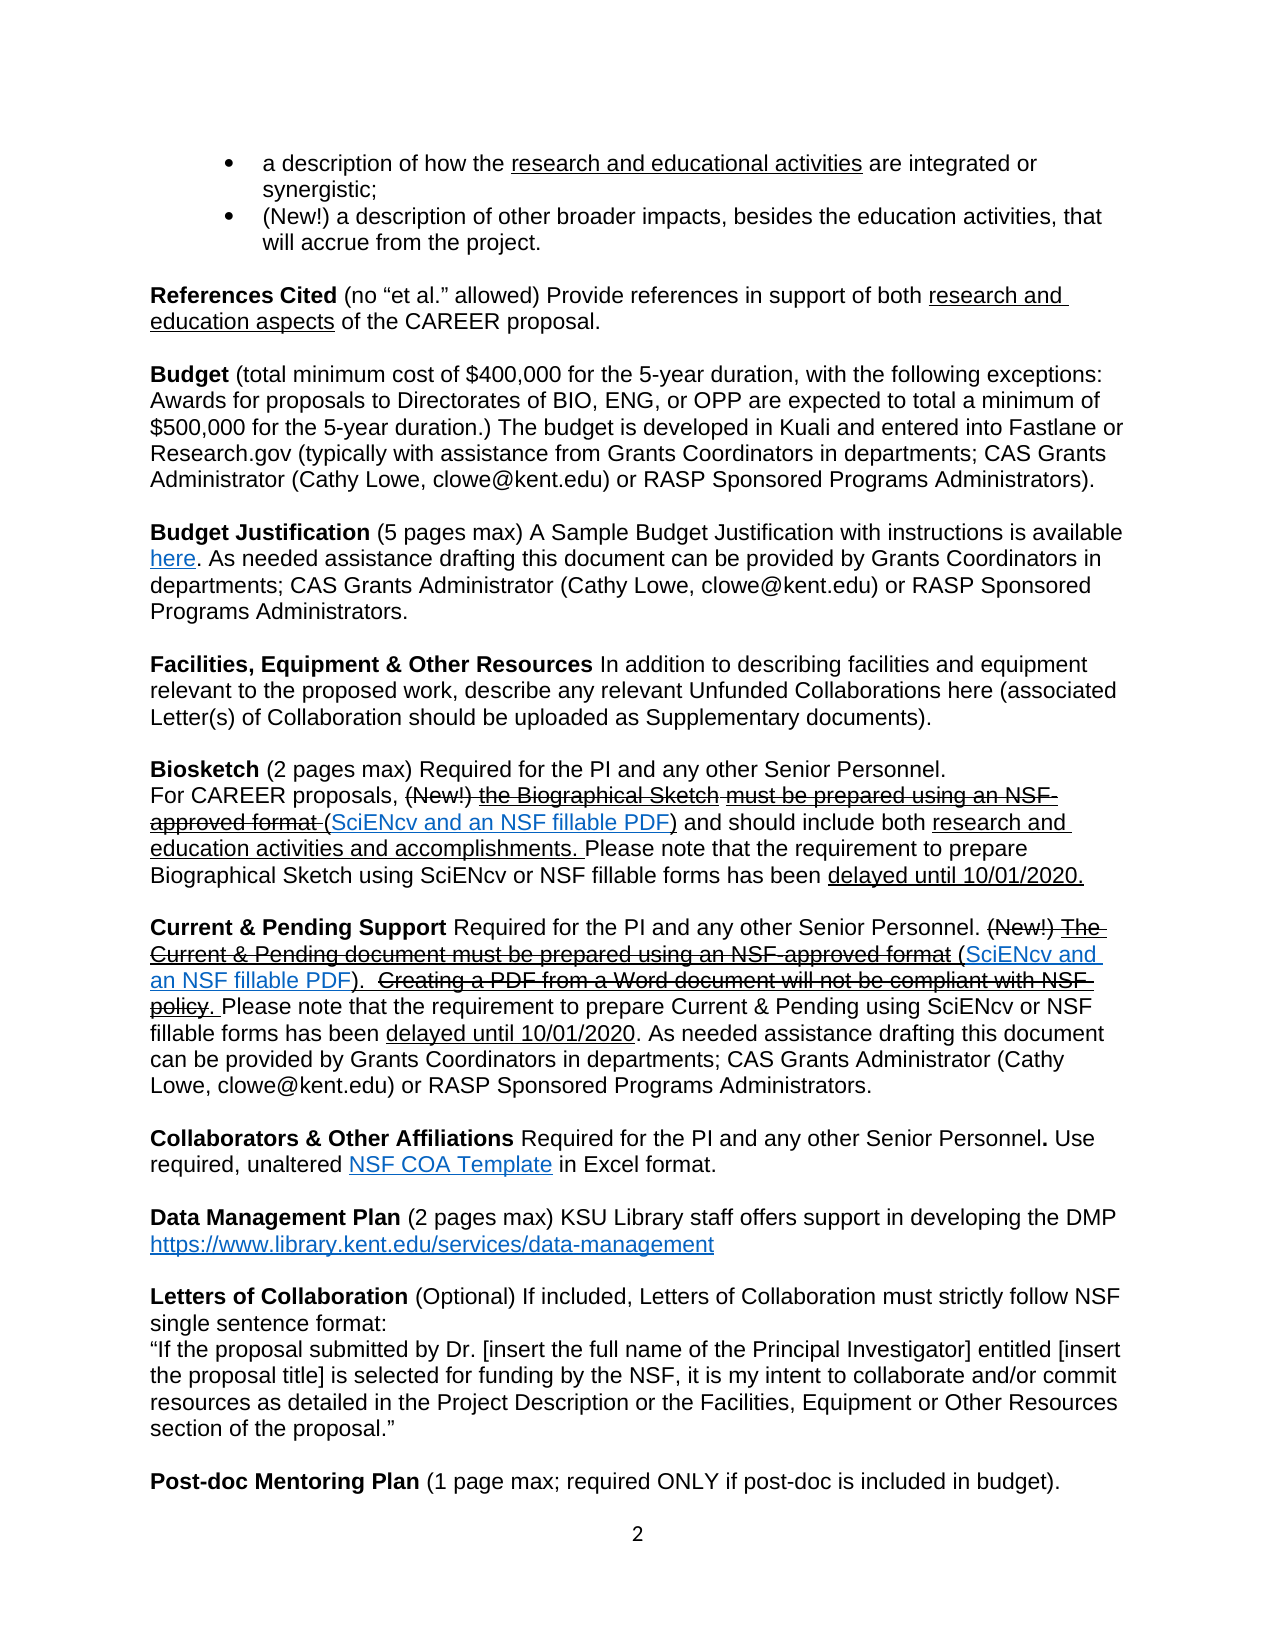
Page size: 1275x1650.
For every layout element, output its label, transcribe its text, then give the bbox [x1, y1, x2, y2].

text For CAREER proposals, (New!) the Biographical Sketch must be prepared using an NSF-approved format (SciENcv and an NSF fillable PDF) and should include both research and education activities and accomplishments. Please note that the requirement to prepare Biographical Sketch using SciENcv or NSF fillable forms has been delayed until 10/01/2020. [150, 782, 1125, 888]
text References Cited (no “et al.” allowed) Provide references in support of both research and education aspects of the CAREER proposal. [150, 282, 1125, 334]
text Budget (total minimum cost of $400,000 for the 5-year duration, with the following exceptions: Awards for proposals to Directorates of BIO, ENG, or OPP are expected to total a minimum of $500,000 for the 5-year duration.) The budget is developed in Kuali and entered into Fastlane or Research.gov (typically with assistance from Grants Coordinators in departments; CAS Grants Administrator (Cathy Lowe, clowe@kent.edu) or RASP Sponsored Programs Administrators). [150, 361, 1125, 493]
text Biosketch (2 pages max) Required for the PI and any other Senior Personnel. [150, 756, 1125, 782]
text Collaborators & Other Affiliations Required for the PI and any other Senior Personnel. Use required, unaltered NSF COA Template in Excel format. [150, 1125, 1125, 1178]
text Letters of Collaboration (Optional) If included, Letters of Collaboration must strictly follow NSF single sentence format: [150, 1283, 1125, 1336]
list (New!) a description of other broader impacts, besides the education activities, that will accrue from the project. [225, 203, 1125, 255]
text “If the proposal submitted by Dr. [insert the full name of the Principal Investigator] entitled [insert the proposal title] is selected for funding by the NSF, it is my intent to collaborate and/or commit resources as detailed in the Project Description or the Facilities, Equipment or Other Resources section of the proposal.” [150, 1336, 1125, 1441]
text Budget Justification (5 pages max) A Sample Budget Justification with instructions is available here. As needed assistance drafting this document can be provided by Grants Coordinators in departments; CAS Grants Administrator (Cathy Lowe, clowe@kent.edu) or RASP Sponsored Programs Administrators. [150, 519, 1125, 624]
text Data Management Plan (2 pages max) KSU Library staff offers support in developing the DMP https://www.library.kent.edu/services/data-management [150, 1204, 1125, 1257]
text Post-doc Mentoring Plan (1 page max; required ONLY if post-doc is included in budget). [150, 1468, 1125, 1494]
text Current & Pending Support Required for the PI and any other Senior Personnel. (New!) The Current & Pending document must be prepared using an NSF-approved format (SciENcv and an NSF fillable PDF). Creating a PDF from a Word document will not be compliant with NSF policy. Please note that the requirement to prepare Current & Pending using SciENcv or NSF fillable forms has been delayed until 10/01/2020. As needed assistance drafting this document can be provided by Grants Coordinators in departments; CAS Grants Administrator (Cathy Lowe, clowe@kent.edu) or RASP Sponsored Programs Administrators. [150, 914, 1125, 1099]
list a description of how the research and educational activities are integrated or synergistic; [225, 150, 1125, 203]
text Facilities, Equipment & Other Resources In addition to describing facilities and equipment relevant to the proposed work, describe any relevant Unfunded Collaborations here (associated Letter(s) of Collaboration should be uploaded as Supplementary documents). [150, 651, 1125, 730]
